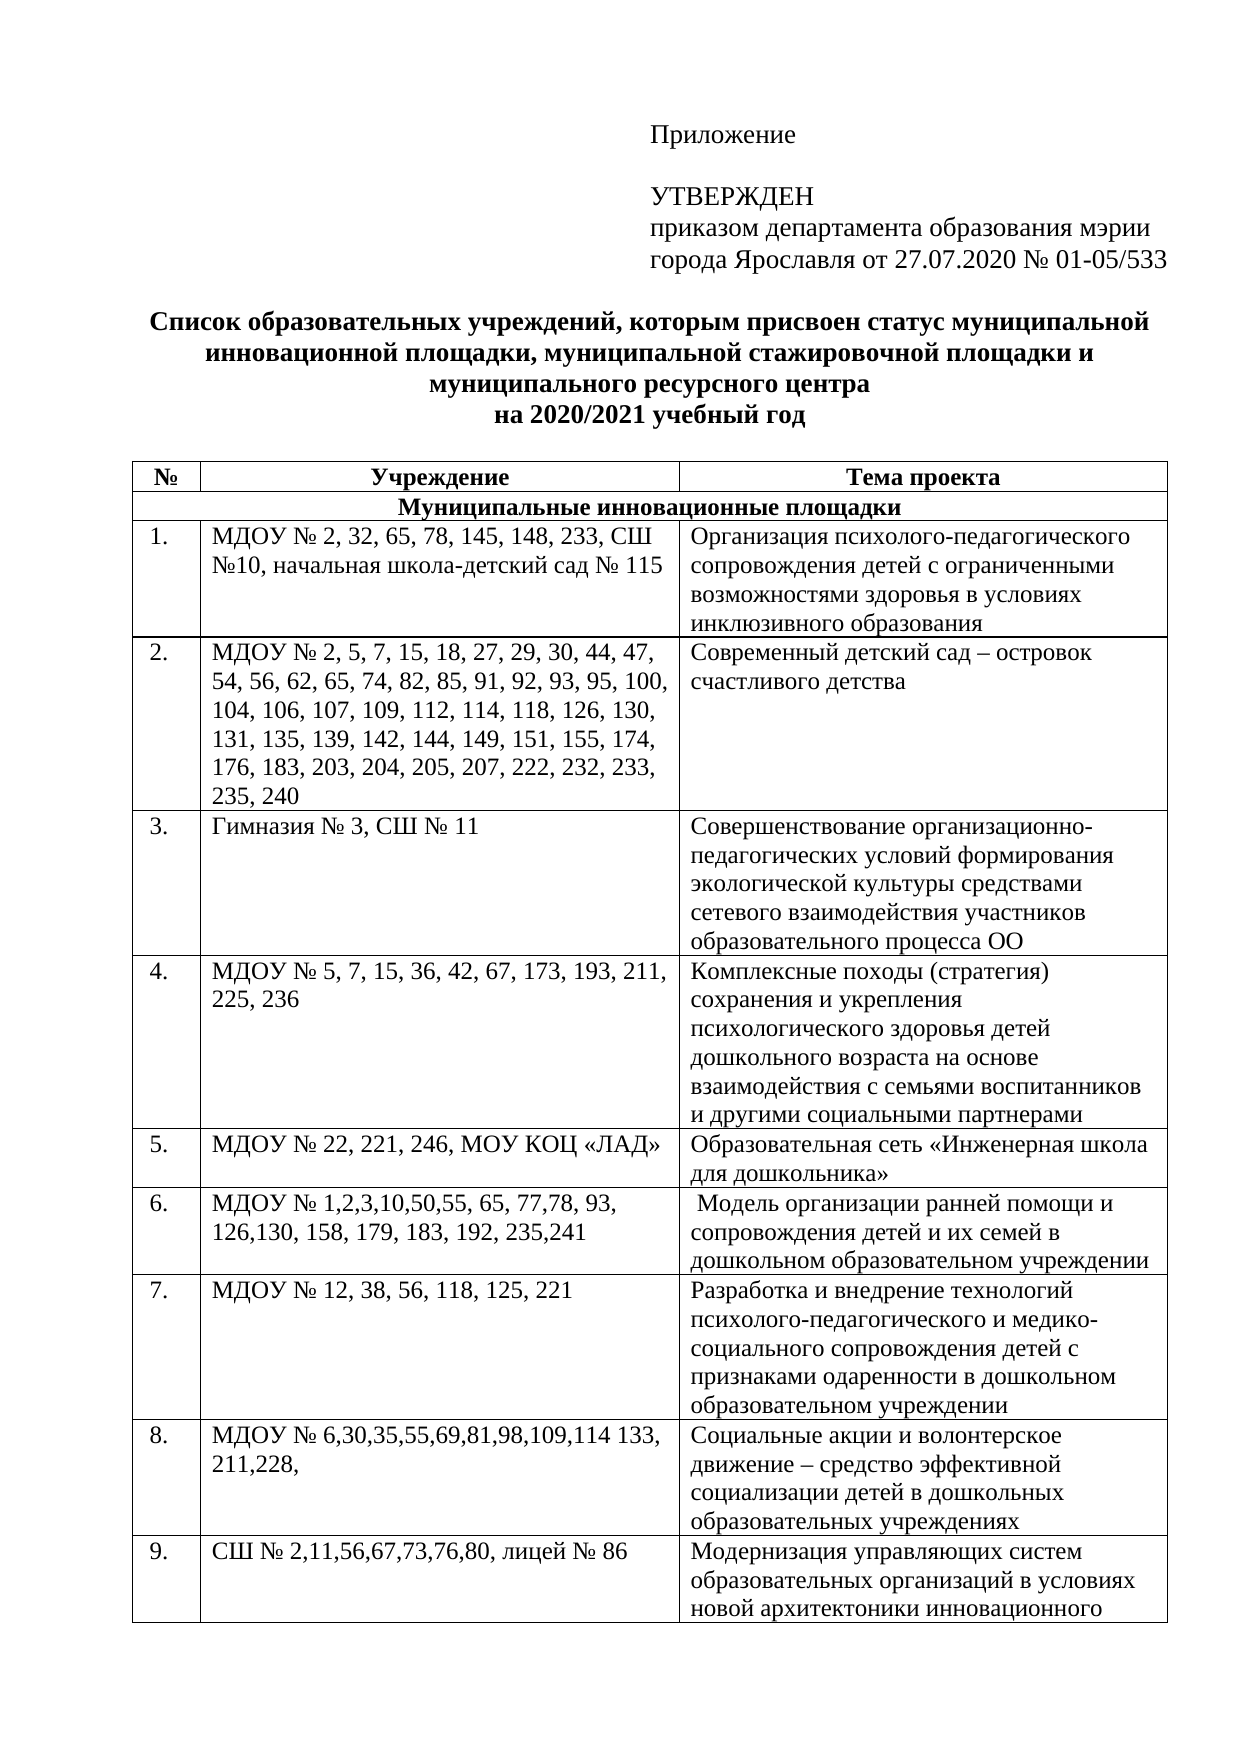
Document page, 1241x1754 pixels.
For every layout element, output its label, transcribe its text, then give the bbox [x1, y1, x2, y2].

table_cell [133, 521, 200, 636]
table_cell [133, 1188, 200, 1274]
table_cell МДОУ № 2, 5, 7, 15, 18, 27, 29, 30, 44, 47, 54, 56, 62, 65, 74, 82, 85, 91, 92, 93, 95, 100, 104, 106, 107, 109, 112, 114, 118, 126, 130, 131, 135, 139, 142, 144, 149, 151, 155, 174, 176, 183, 203, 204, 205, 207, 222, 232, 233, 235, 240 [201, 638, 679, 810]
table_cell Современный детский сад – островок счастливого детства [680, 638, 1167, 810]
table_cell [133, 1536, 200, 1622]
table_cell Модель организации ранней помощи и сопровождения детей и их семей в дошкольном образовательном учреждении [680, 1188, 1167, 1274]
table_cell [133, 811, 200, 955]
table_cell Совершенствование организационно-педагогических условий формирования экологической культуры средствами сетевого взаимодействия участников образовательного процесса ОО [680, 811, 1167, 955]
table_cell Разработка и внедрение технологий психолого-педагогического и медико-социального сопровождения детей с признаками одаренности в дошкольном образовательном учреждении [680, 1275, 1167, 1419]
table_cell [680, 1536, 1167, 1622]
table_header Тема проекта [680, 462, 1167, 491]
table_cell Муниципальные инновационные площадки [133, 492, 1167, 520]
table_cell [133, 1129, 200, 1187]
subtitle Приложение [650, 118, 1181, 149]
table_cell МДОУ № 12, 38, 56, 118, 125, 221 [201, 1275, 679, 1419]
table_header Учреждение [201, 462, 679, 491]
table_header № [133, 462, 200, 491]
text Список образовательных учреждений, которым присвоен статус муниципальной инновационной площадки, муниципальной стажировочной площадки и муниципального ресурсного центра [118, 305, 1181, 398]
table_cell Социальные акции и волонтерское движение – средство эффективной социализации детей в дошкольных образовательных учреждениях [680, 1420, 1167, 1535]
table_cell Гимназия № 3, СШ № 11 [201, 811, 679, 955]
text приказом департамента образования мэрии города Ярославля от 27.07.2020 № 01-05/533 [650, 212, 1181, 274]
table_cell МДОУ № 22, 221, 246, МОУ КОЦ «ЛАД» [201, 1129, 679, 1187]
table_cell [201, 1536, 679, 1622]
table_cell [133, 956, 200, 1128]
table_cell МДОУ № 5, 7, 15, 36, 42, 67, 173, 193, 211, 225, 236 [201, 956, 679, 1128]
text УТВЕРЖДЕН [650, 180, 1181, 212]
table_cell МДОУ № 6,30,35,55,69,81,98,109,114 133, 211,228, [201, 1420, 679, 1535]
table_cell [133, 1420, 200, 1535]
table_cell МДОУ № 2, 32, 65, 78, 145, 148, 233, СШ №10, начальная школа-детский сад № 115 [201, 521, 679, 636]
table_cell МДОУ № 1,2,3,10,50,55, 65, 77,78, 93, 126,130, 158, 179, 183, 192, 235,241 [201, 1188, 679, 1274]
table_cell Комплексные походы (стратегия) сохранения и укрепления психологического здоровья детей дошкольного возраста на основе взаимодействия с семьями воспитанников и другими социальными партнерами [680, 956, 1167, 1128]
text на 2020/2021 учебный год [118, 398, 1181, 429]
table_cell Организация психолого-педагогического сопровождения детей с ограниченными возможностями здоровья в условиях инклюзивного образования [680, 521, 1167, 636]
table_cell [133, 638, 200, 810]
table_cell [133, 1275, 200, 1419]
table_cell Образовательная сеть «Инженерная школа для дошкольника» [680, 1129, 1167, 1187]
